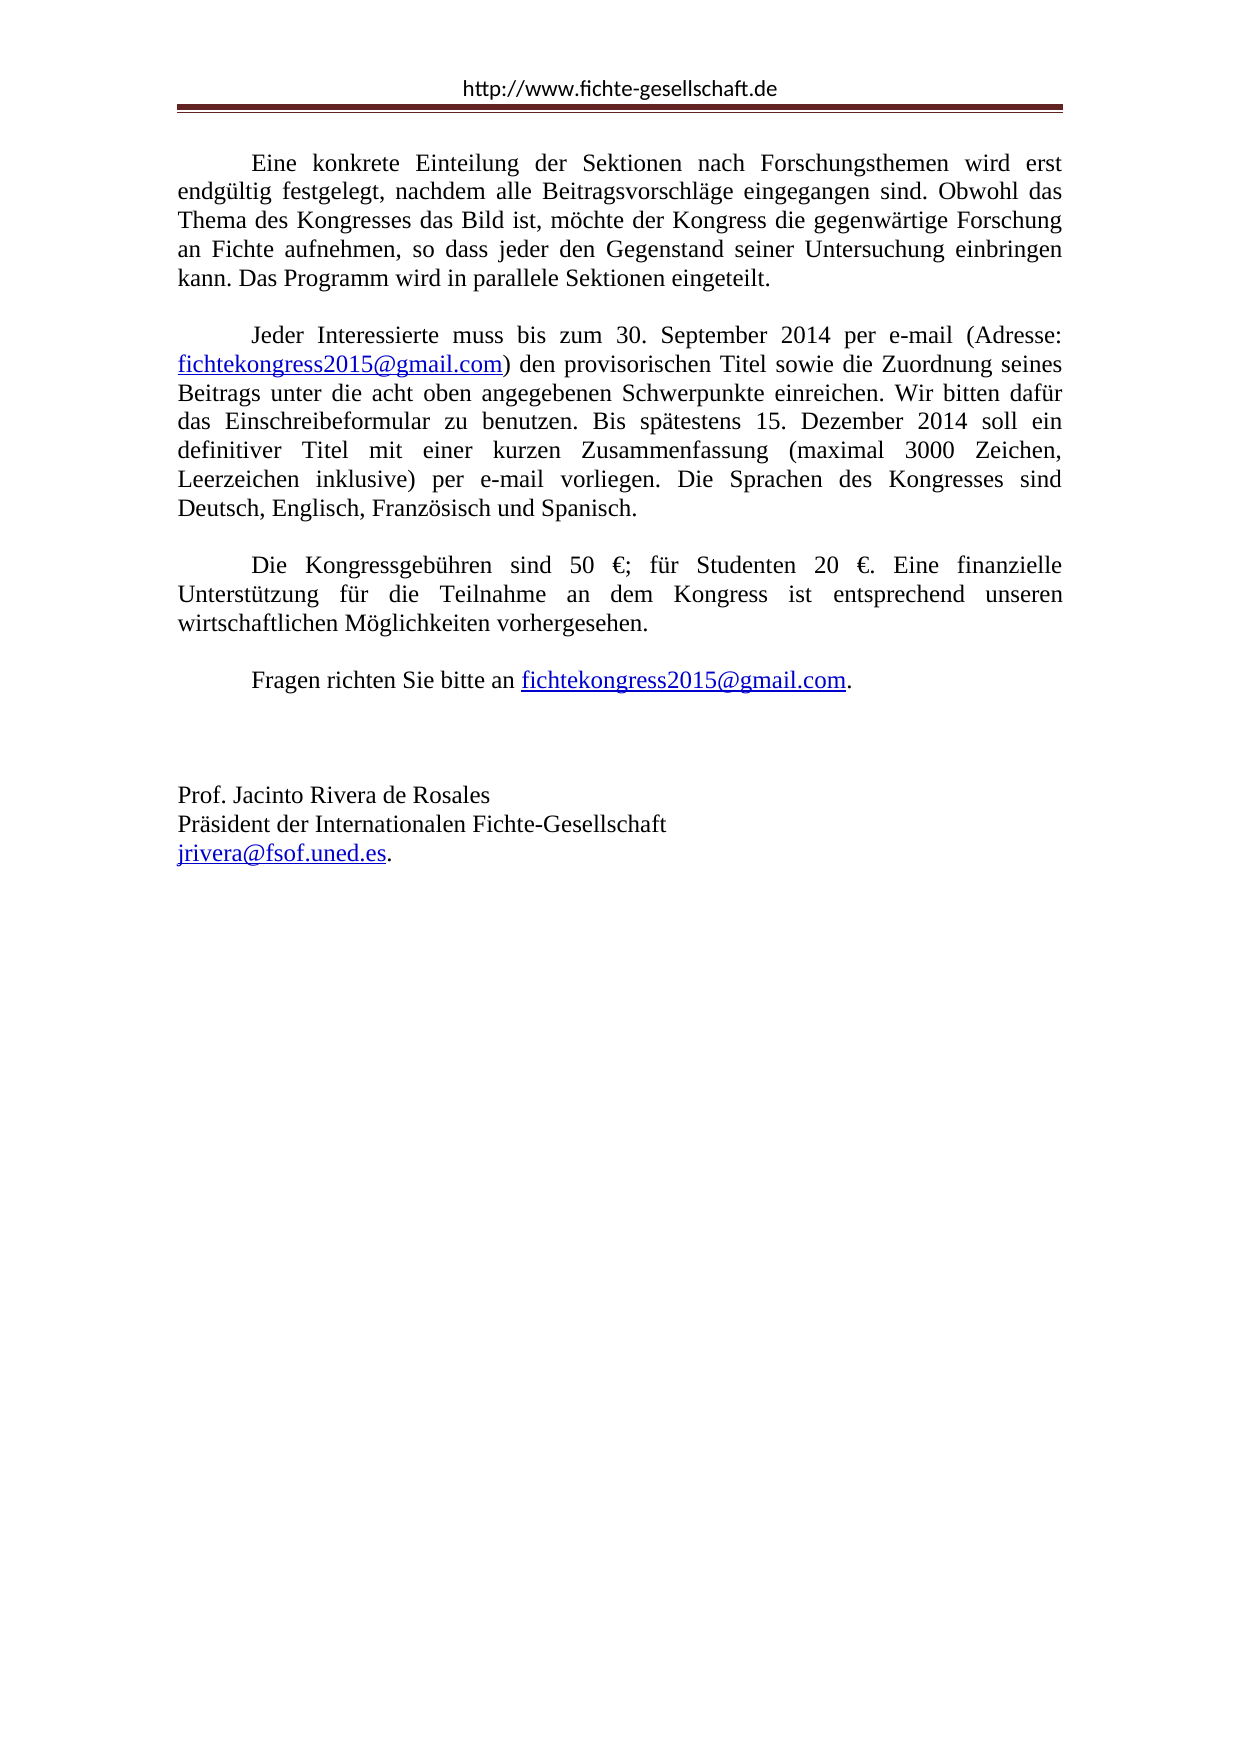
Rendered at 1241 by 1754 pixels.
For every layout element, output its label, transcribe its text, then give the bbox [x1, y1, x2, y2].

text Präsident der Internationalen Fichte-Gesellschaft [177, 809, 1063, 838]
text Prof. Jacinto Rivera de Rosales [177, 780, 1063, 809]
text Eine konkrete Einteilung der Sektionen nach Forschungsthemen wird erst endgültig festgelegt, nachdem alle Beitragsvorschläge eingegangen sind. Obwohl das Thema des Kongresses das Bild ist, möchte der Kongress die gegenwärtige Forschung an Fichte aufnehmen, so dass jeder den Gegenstand seiner Untersuchung einbringen kann. Das Programm wird in parallele Sektionen eingeteilt. [177, 148, 1063, 291]
text Fragen richten Sie bitte an fichtekongress2015@gmail.com. [177, 665, 1063, 694]
text Jeder Interessierte muss bis zum 30. September 2014 per e-mail (Adresse: fichtekongress2015@gmail.com) den provisorischen Titel sowie die Zuordnung seines Beitrags unter die acht oben angegebenen Schwerpunkte einreichen. Wir bitten dafür das Einschreibeformular zu benutzen. Bis spätestens 15. Dezember 2014 soll ein definitiver Titel mit einer kurzen Zusammenfassung (maximal 3000 Zeichen, Leerzeichen inklusive) per e-mail vorliegen. Die Sprachen des Kongresses sind Deutsch, Englisch, Französisch und Spanisch. [177, 320, 1063, 521]
text jrivera@fsof.uned.es. [177, 838, 1063, 866]
text Die Kongressgebühren sind 50 €; für Studenten 20 €. Eine finanzielle Unterstützung für die Teilnahme an dem Kongress ist entsprechend unseren wirtschaftlichen Möglichkeiten vorhergesehen. [177, 550, 1063, 636]
